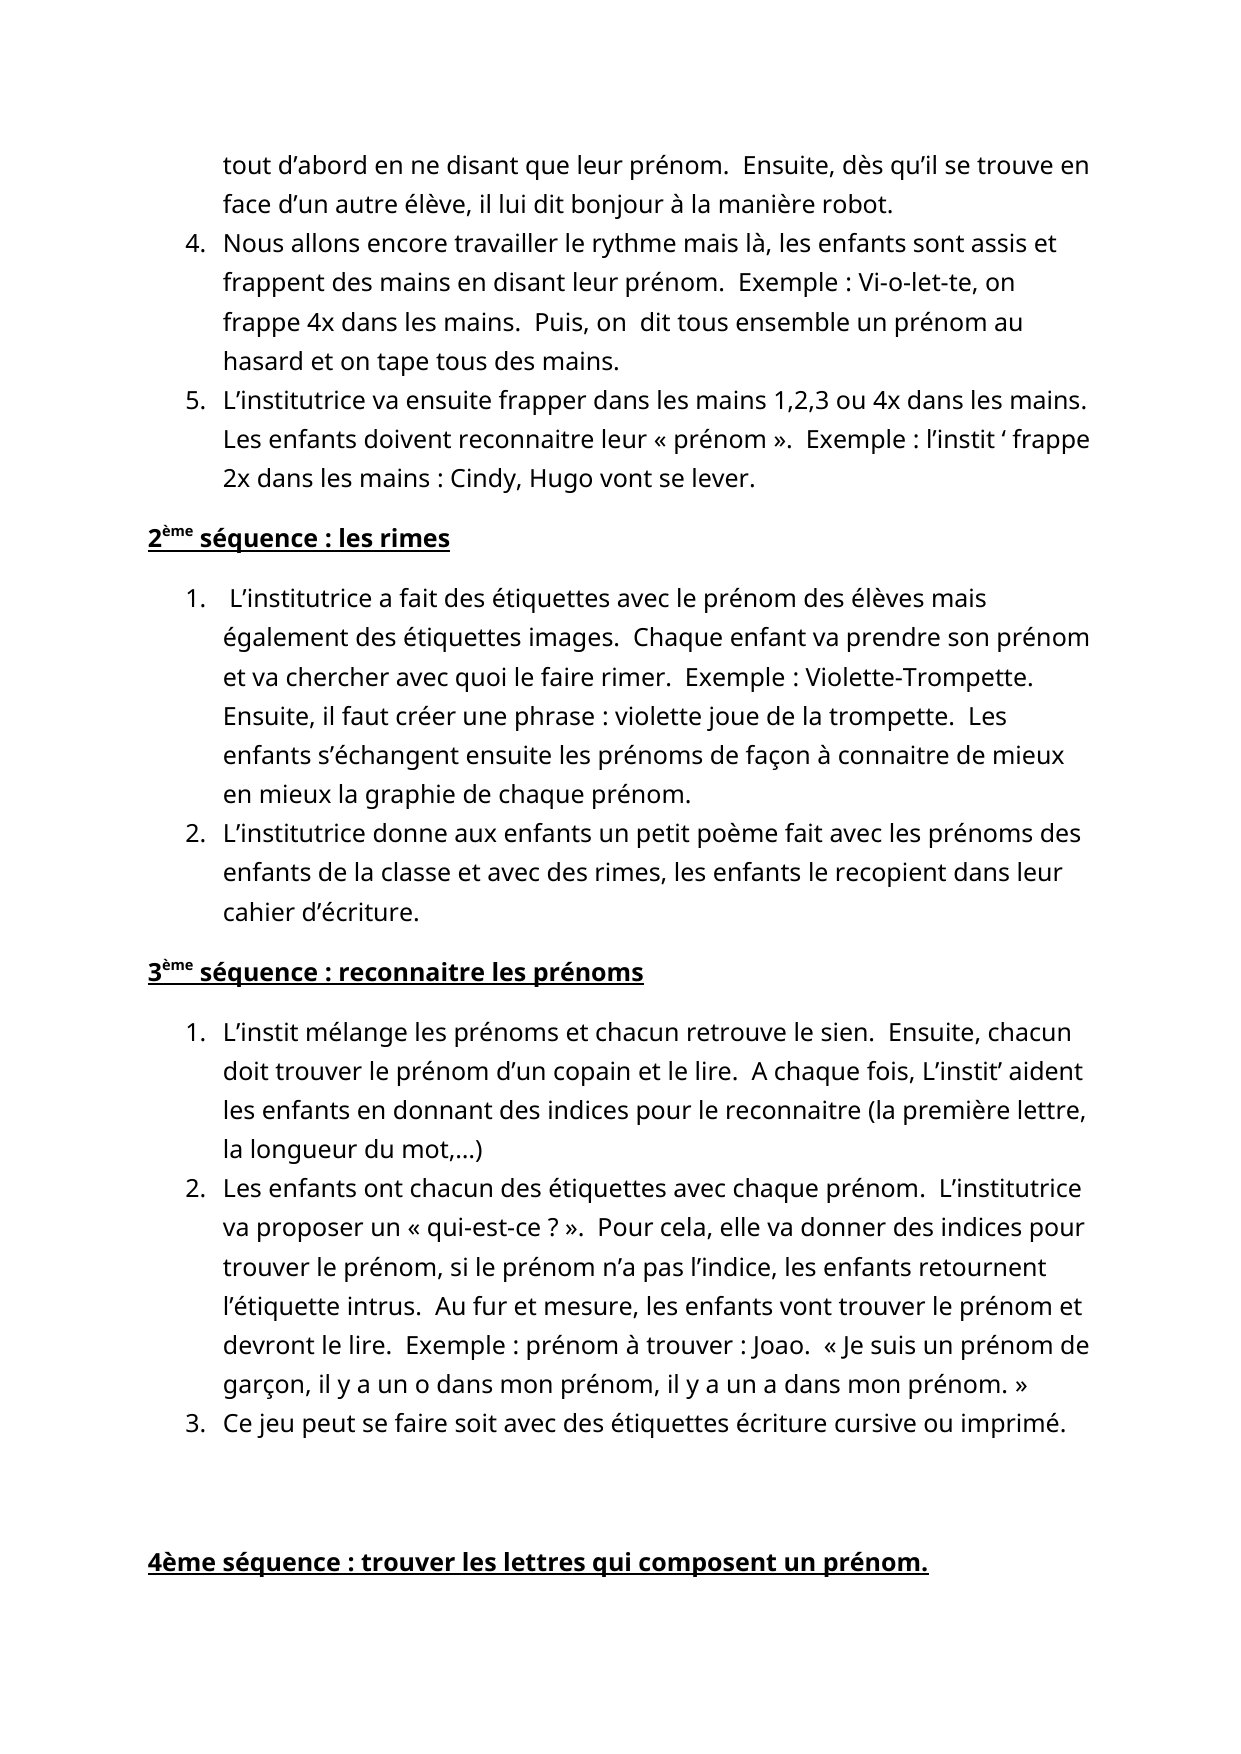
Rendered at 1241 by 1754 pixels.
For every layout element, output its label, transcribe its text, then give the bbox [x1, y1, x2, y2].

text 3ème séquence : reconnaitre les prénoms [148, 954, 1093, 988]
list Ce jeu peut se faire soit avec des étiquettes écriture cursive ou imprimé. [185, 1406, 1093, 1440]
text 2ème séquence : les rimes [148, 521, 1093, 555]
list L’institutrice va ensuite frapper dans les mains 1,2,3 ou 4x dans les mains. Les enfants doivent reconnaitre leur « prénom ». Exemple : l’instit ‘ frappe 2x dans les mains : Cindy, Hugo vont se lever. [185, 383, 1093, 495]
list L’institutrice donne aux enfants un petit poème fait avec les prénoms des enfants de la classe et avec des rimes, les enfants le recopient dans leur cahier d’écriture. [185, 816, 1093, 928]
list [185, 148, 1093, 221]
list L’instit mélange les prénoms et chacun retrouve le sien. Ensuite, chacun doit trouver le prénom d’un copain et le lire. A chaque fois, L’instit’ aident les enfants en donnant des indices pour le reconnaitre (la première lettre, la longueur du mot,…) [185, 1014, 1093, 1166]
list Les enfants ont chacun des étiquettes avec chaque prénom. L’institutrice va proposer un « qui-est-ce ? ». Pour cela, elle va donner des indices pour trouver le prénom, si le prénom n’a pas l’indice, les enfants retournent l’étiquette intrus. Au fur et mesure, les enfants vont trouver le prénom et devront le lire. Exemple : prénom à trouver : Joao. « Je suis un prénom de garçon, il y a un o dans mon prénom, il y a un a dans mon prénom. » [185, 1171, 1093, 1401]
text 4ème séquence : trouver les lettres qui composent un prénom. [148, 1544, 1093, 1578]
list L’institutrice a fait des étiquettes avec le prénom des élèves mais également des étiquettes images. Chaque enfant va prendre son prénom et va chercher avec quoi le faire rimer. Exemple : Violette-Trompette. Ensuite, il faut créer une phrase : violette joue de la trompette. Les enfants s’échangent ensuite les prénoms de façon à connaitre de mieux en mieux la graphie de chaque prénom. [185, 581, 1093, 811]
list Nous allons encore travailler le rythme mais là, les enfants sont assis et frappent des mains en disant leur prénom. Exemple : Vi-o-let-te, on frappe 4x dans les mains. Puis, on dit tous ensemble un prénom au hasard et on tape tous des mains. [185, 226, 1093, 377]
